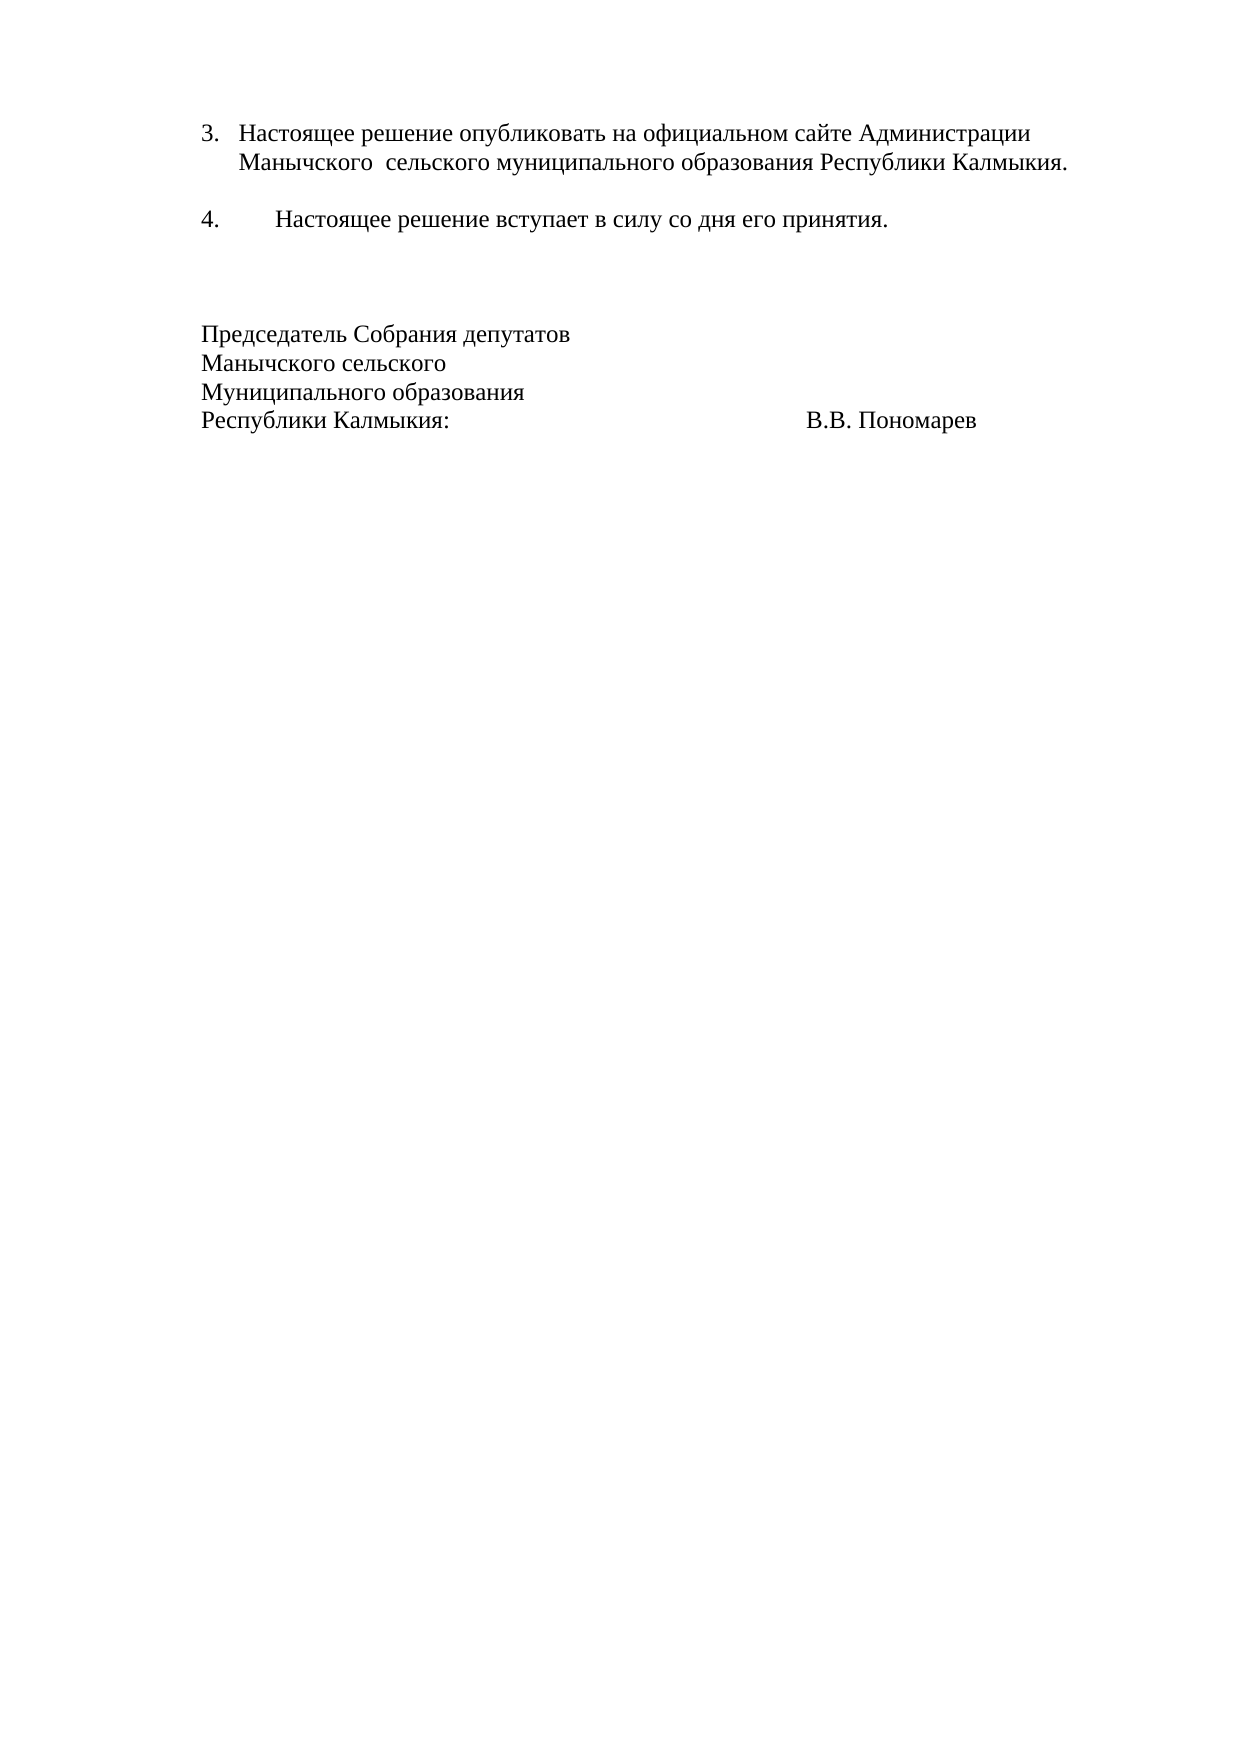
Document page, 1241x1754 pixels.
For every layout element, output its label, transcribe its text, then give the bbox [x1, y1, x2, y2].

text Муниципального образования [201, 377, 1152, 406]
list Настоящее решение опубликовать на официальном сайте Администрации [201, 118, 1152, 147]
list Настоящее решение вступает в силу со дня его принятия. [201, 204, 1152, 233]
text Председатель Собрания депутатов [201, 319, 1152, 348]
text Республики Калмыкия: В.В. Пономарев [201, 406, 1152, 434]
text Манычского сельского муниципального образования Республики Калмыкия. [201, 147, 1152, 176]
text Манычского сельского [201, 348, 1152, 377]
